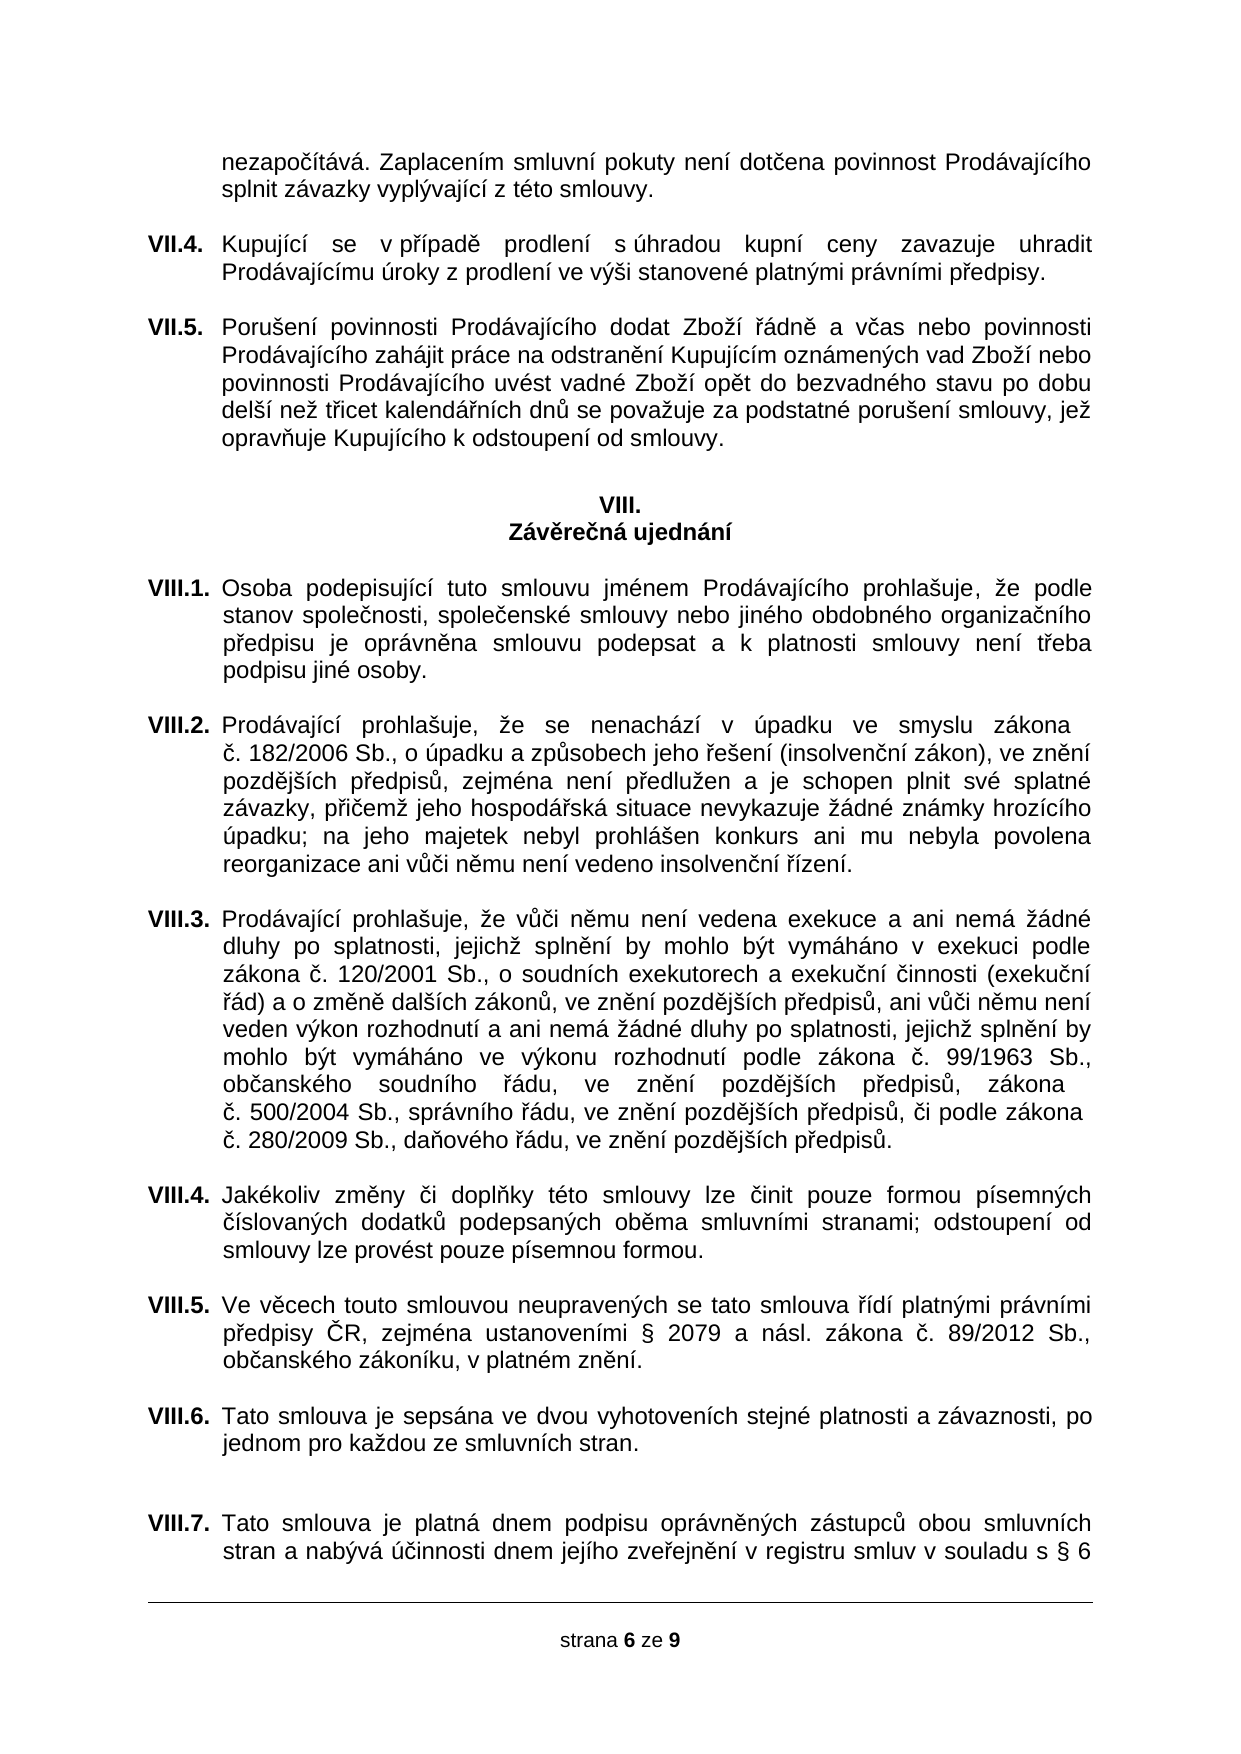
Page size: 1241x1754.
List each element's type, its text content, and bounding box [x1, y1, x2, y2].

list Jakékoliv změny či doplňky této smlouvy lze činit pouze formou písemných číslovaných dodatků podepsaných oběma smluvními stranami; odstoupení od smlouvy lze provést pouze písemnou formou. [148, 1181, 1093, 1263]
list Prodávající prohlašuje, že vůči němu není vedena exekuce a ani nemá žádné dluhy po splatnosti, jejichž splnění by mohlo být vymáháno v exekuci podle zákona č. 120/2001 Sb., o soudních exekutorech a exekuční činnosti (exekuční řád) a o změně dalších zákonů, ve znění pozdějších předpisů, ani vůči němu není veden výkon rozhodnutí a ani nemá žádné dluhy po splatnosti, jejichž splnění by mohlo být vymáháno ve výkonu rozhodnutí podle zákona č. 99/1963 Sb., občanského soudního řádu, ve znění pozdějších předpisů, zákona č. 500/2004 Sb., správního řádu, ve znění pozdějších předpisů, či podle zákona č. 280/2009 Sb., daňového řádu, ve znění pozdějších předpisů. [148, 905, 1093, 1153]
list Kupující se v případě prodlení s úhradou kupní ceny zavazuje uhradit Prodávajícímu úroky z prodlení ve výši stanovené platnými právními předpisy. [148, 230, 1093, 286]
list Ve věcech touto smlouvou neupravených se tato smlouva řídí platnými právními předpisy ČR, zejména ustanoveními § 2079 a násl. zákona č. 89/2012 Sb., občanského zákoníku, v platném znění. [148, 1291, 1093, 1374]
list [148, 1509, 1093, 1564]
list Prodávající prohlašuje, že se nenachází v úpadku ve smyslu zákona č. 182/2006 Sb., o úpadku a způsobech jeho řešení (insolvenční zákon), ve znění pozdějších předpisů, zejména není předlužen a je schopen plnit své splatné závazky, přičemž jeho hospodářská situace nevykazuje žádné známky hrozícího úpadku; na jeho majetek nebyl prohlášen konkurs ani mu nebyla povolena reorganizace ani vůči němu není vedeno insolvenční řízení. [148, 711, 1093, 877]
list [148, 148, 1093, 203]
list Porušení povinnosti Prodávajícího dodat Zboží řádně a včas nebo povinnosti Prodávajícího zahájit práce na odstranění Kupujícím oznámených vad Zboží nebo povinnosti Prodávajícího uvést vadné Zboží opět do bezvadného stavu po dobu delší než třicet kalendářních dnů se považuje za podstatné porušení smlouvy, jež opravňuje Kupujícího k odstoupení od smlouvy. [148, 313, 1093, 451]
list Tato smlouva je sepsána ve dvou vyhotoveních stejné platnosti a závaznosti, po jednom pro každou ze smluvních stran. [148, 1402, 1093, 1457]
text VIII. [148, 491, 1093, 518]
list Osoba podepisující tuto smlouvu jménem Prodávajícího prohlašuje, že podle stanov společnosti, společenské smlouvy nebo jiného obdobného organizačního předpisu je oprávněna smlouvu podepsat a k platnosti smlouvy není třeba podpisu jiné osoby. [148, 573, 1093, 684]
text Závěrečná ujednání [148, 518, 1093, 546]
